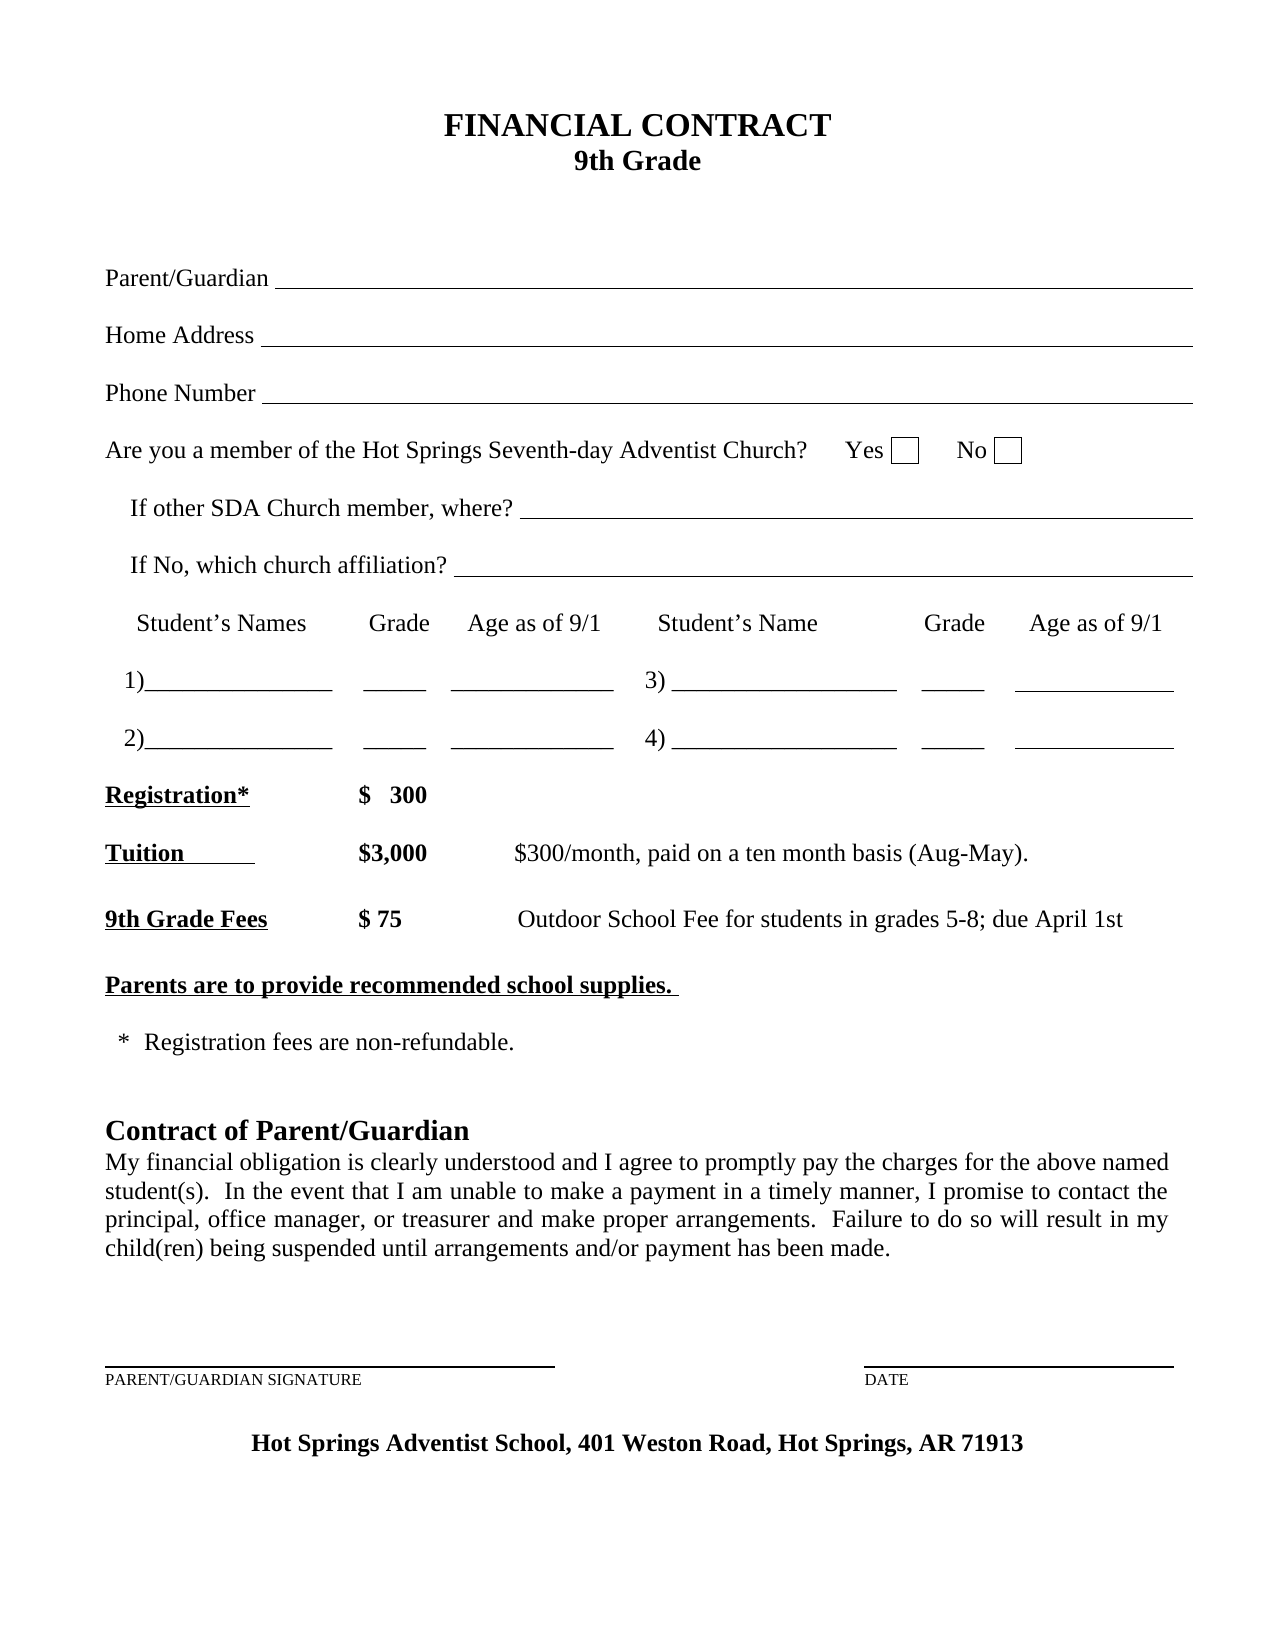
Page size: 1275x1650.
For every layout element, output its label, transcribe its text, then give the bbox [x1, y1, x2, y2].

text Home Address [105, 321, 1170, 349]
text * Registration fees are non-refundable. [105, 1027, 1170, 1056]
text Tuition $3,000 $300/month, paid on a ten month basis (Aug-May). [105, 838, 1170, 867]
text 2)_______________ _____ _____________ 4) __________________ _____ [124, 723, 1170, 752]
text PARENT/GUARDIAN SIGNATURE DATE [105, 1370, 1170, 1389]
text Hot Springs Adventist School, 401 Weston Road, Hot Springs, AR 71913 [105, 1428, 1170, 1457]
text 1)_______________ _____ _____________ 3) __________________ _____ [124, 666, 1170, 694]
text If other member, where? [105, 493, 1170, 522]
text Phone Number [105, 378, 1170, 407]
text 9th Grade Fees $ 75 Outdoor School Fee for students in grades 5-8; due April 1st [105, 904, 1170, 933]
title 9th Grade [105, 143, 1170, 177]
text Parents are to provide recommended school supplies. [105, 970, 1170, 998]
subtitle Contract of Parent/Guardian [105, 1113, 1170, 1147]
text Are you a member of the ? Yes No [105, 436, 1170, 464]
text Registration* $ 300 [105, 781, 1170, 809]
subtitle Parent/Guardian [105, 263, 1170, 292]
text FINANCIAL CONTRACT [105, 105, 1170, 143]
text Student’s Names Grade Age as of 9/1 Student’s Name Grade Age as of 9/1 [105, 608, 1170, 637]
text If No, which church affiliation? [105, 551, 1170, 579]
text My financial obligation is clearly understood and I agree to promptly pay the charges for the above named student(s). In the event that I am unable to make a payment in a timely manner, I promise to contact the principal, office manager, or treasurer and make proper arrangements. Failure to do so will result in my child(ren) being suspended until arrangements and/or payment has been made. [105, 1147, 1170, 1262]
